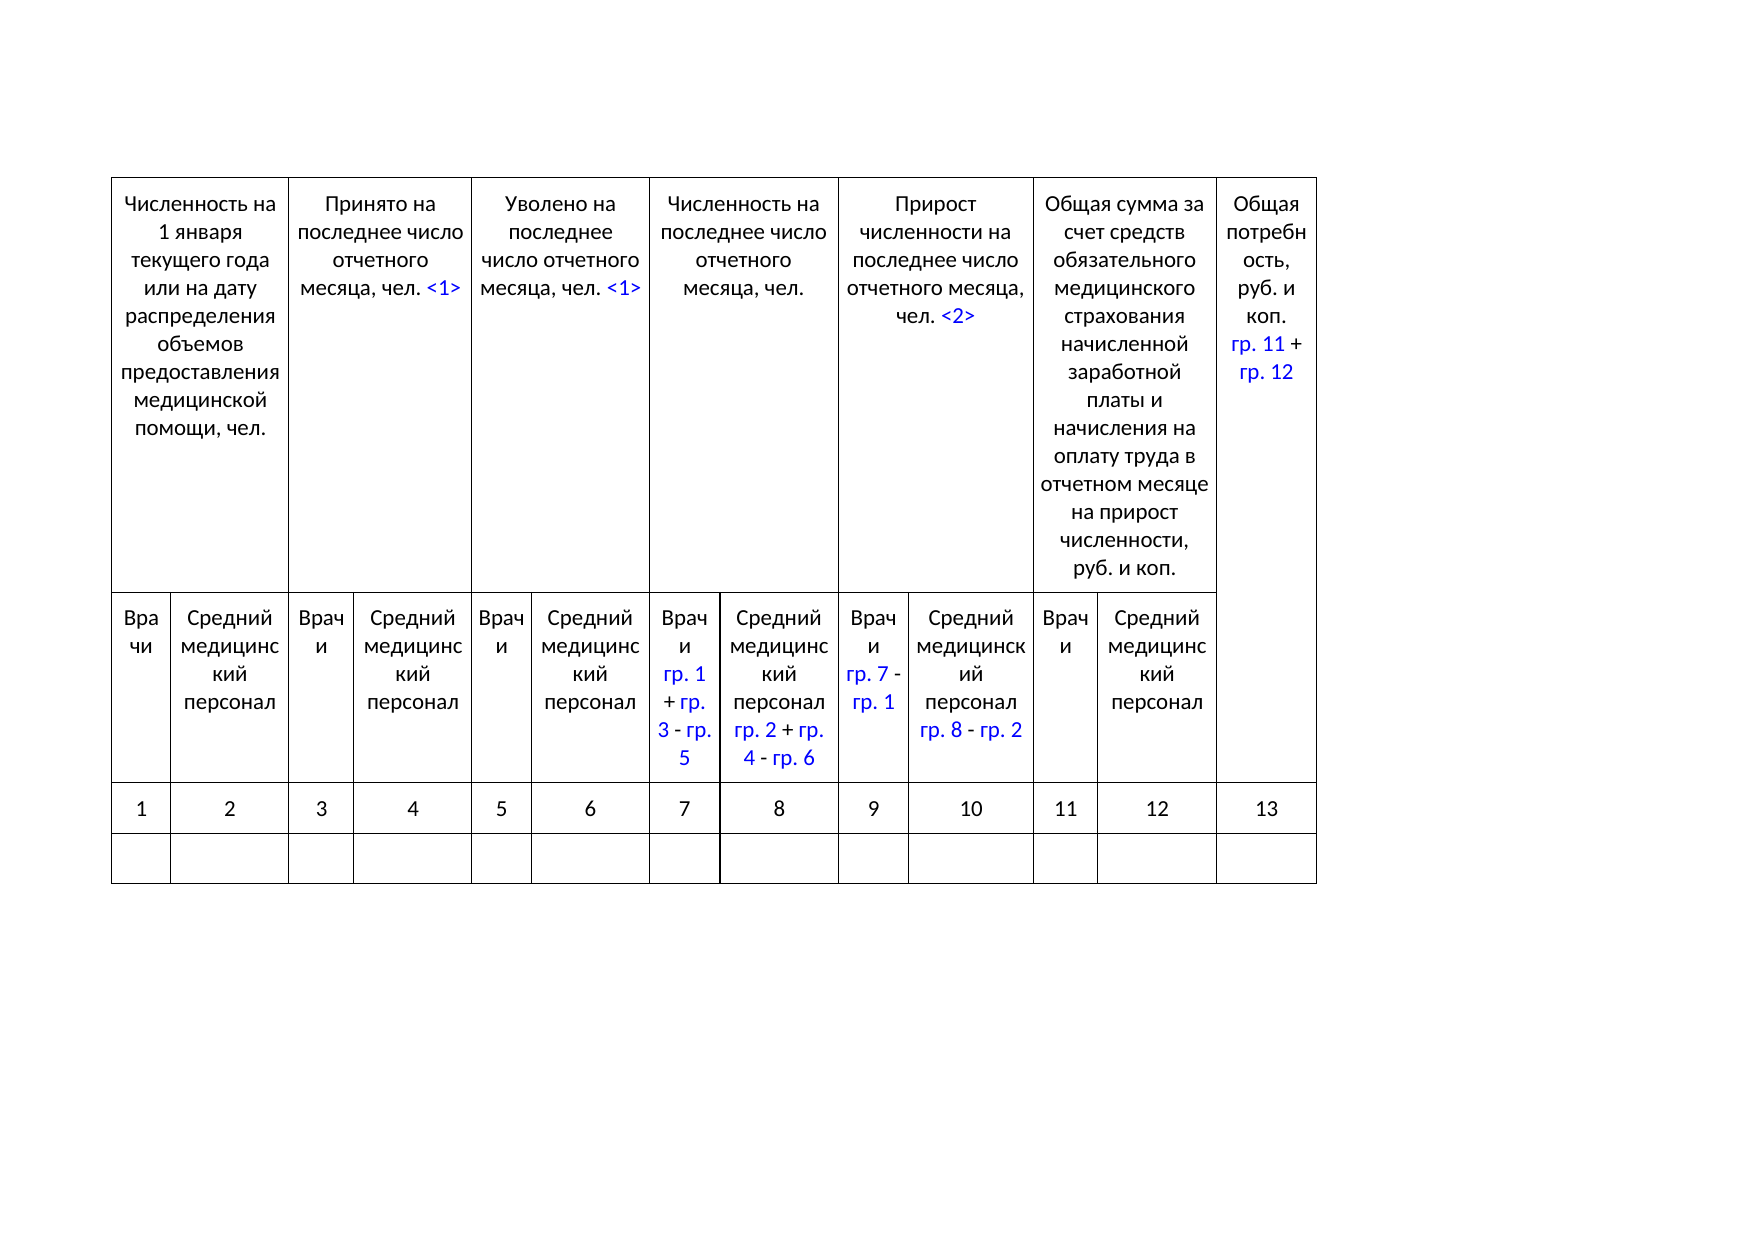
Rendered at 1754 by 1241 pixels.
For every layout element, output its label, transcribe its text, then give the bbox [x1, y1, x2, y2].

table_cell [112, 834, 170, 883]
table_cell 11 [1034, 783, 1097, 832]
table_cell [289, 834, 353, 883]
table_cell 2 [171, 783, 288, 832]
table_cell Врачи [1034, 593, 1097, 782]
table_cell 10 [909, 783, 1033, 832]
table_cell 12 [1098, 783, 1216, 832]
table_cell Средний медицинский персонал гр. 8 - гр. 2 [909, 593, 1033, 782]
table_cell [909, 834, 1033, 883]
table_cell 3 [289, 783, 353, 832]
table_cell [1098, 834, 1216, 883]
table_cell Врачи [289, 593, 353, 782]
table_header Уволено на последнее число отчетного месяца, чел. <1> [472, 178, 649, 592]
table_cell 8 [721, 783, 838, 832]
table_cell 13 [1217, 783, 1316, 832]
table_cell 9 [839, 783, 908, 832]
table_cell 4 [354, 783, 471, 832]
table_cell Средний медицинский персонал гр. 2 + гр. 4 - гр. 6 [721, 593, 838, 782]
table_cell Средний медицинский персонал [532, 593, 649, 782]
table_cell [532, 834, 649, 883]
table_cell [472, 834, 531, 883]
table_header Численность на последнее число отчетного месяца, чел. [650, 178, 838, 592]
table_cell [354, 834, 471, 883]
table_cell [171, 834, 288, 883]
table_header Общая сумма за счет средств обязательного медицинского страхования начисленной заработной платы и начисления на оплату труда в отчетном месяце на прирост численности, руб. и коп. [1034, 178, 1216, 592]
table_cell [1217, 834, 1316, 883]
table_header Общая потребность, руб. и коп. гр. 11 + гр. 12 [1217, 178, 1316, 782]
table_header Прирост численности на последнее число отчетного месяца, чел. <2> [839, 178, 1033, 592]
table_cell 7 [650, 783, 719, 832]
table_cell [1034, 834, 1097, 883]
table_cell [839, 834, 908, 883]
table_cell 6 [532, 783, 649, 832]
table_cell Врачи [112, 593, 170, 782]
table_cell [650, 834, 719, 883]
table_cell Врачи гр. 1 + гр. 3 - гр. 5 [650, 593, 719, 782]
table_cell Средний медицинский персонал [171, 593, 288, 782]
table_header Принято на последнее число отчетного месяца, чел. <1> [289, 178, 471, 592]
table_cell Врачи гр. 7 - гр. 1 [839, 593, 908, 782]
table_cell Средний медицинский персонал [354, 593, 471, 782]
table_cell 1 [112, 783, 170, 832]
table_header Численность на 1 января текущего года или на дату распределения объемов предоставления медицинской помощи, чел. [112, 178, 288, 592]
table_cell 5 [472, 783, 531, 832]
table_cell Врачи [472, 593, 531, 782]
table_cell [721, 834, 838, 883]
table_cell Средний медицинский персонал [1098, 593, 1216, 782]
